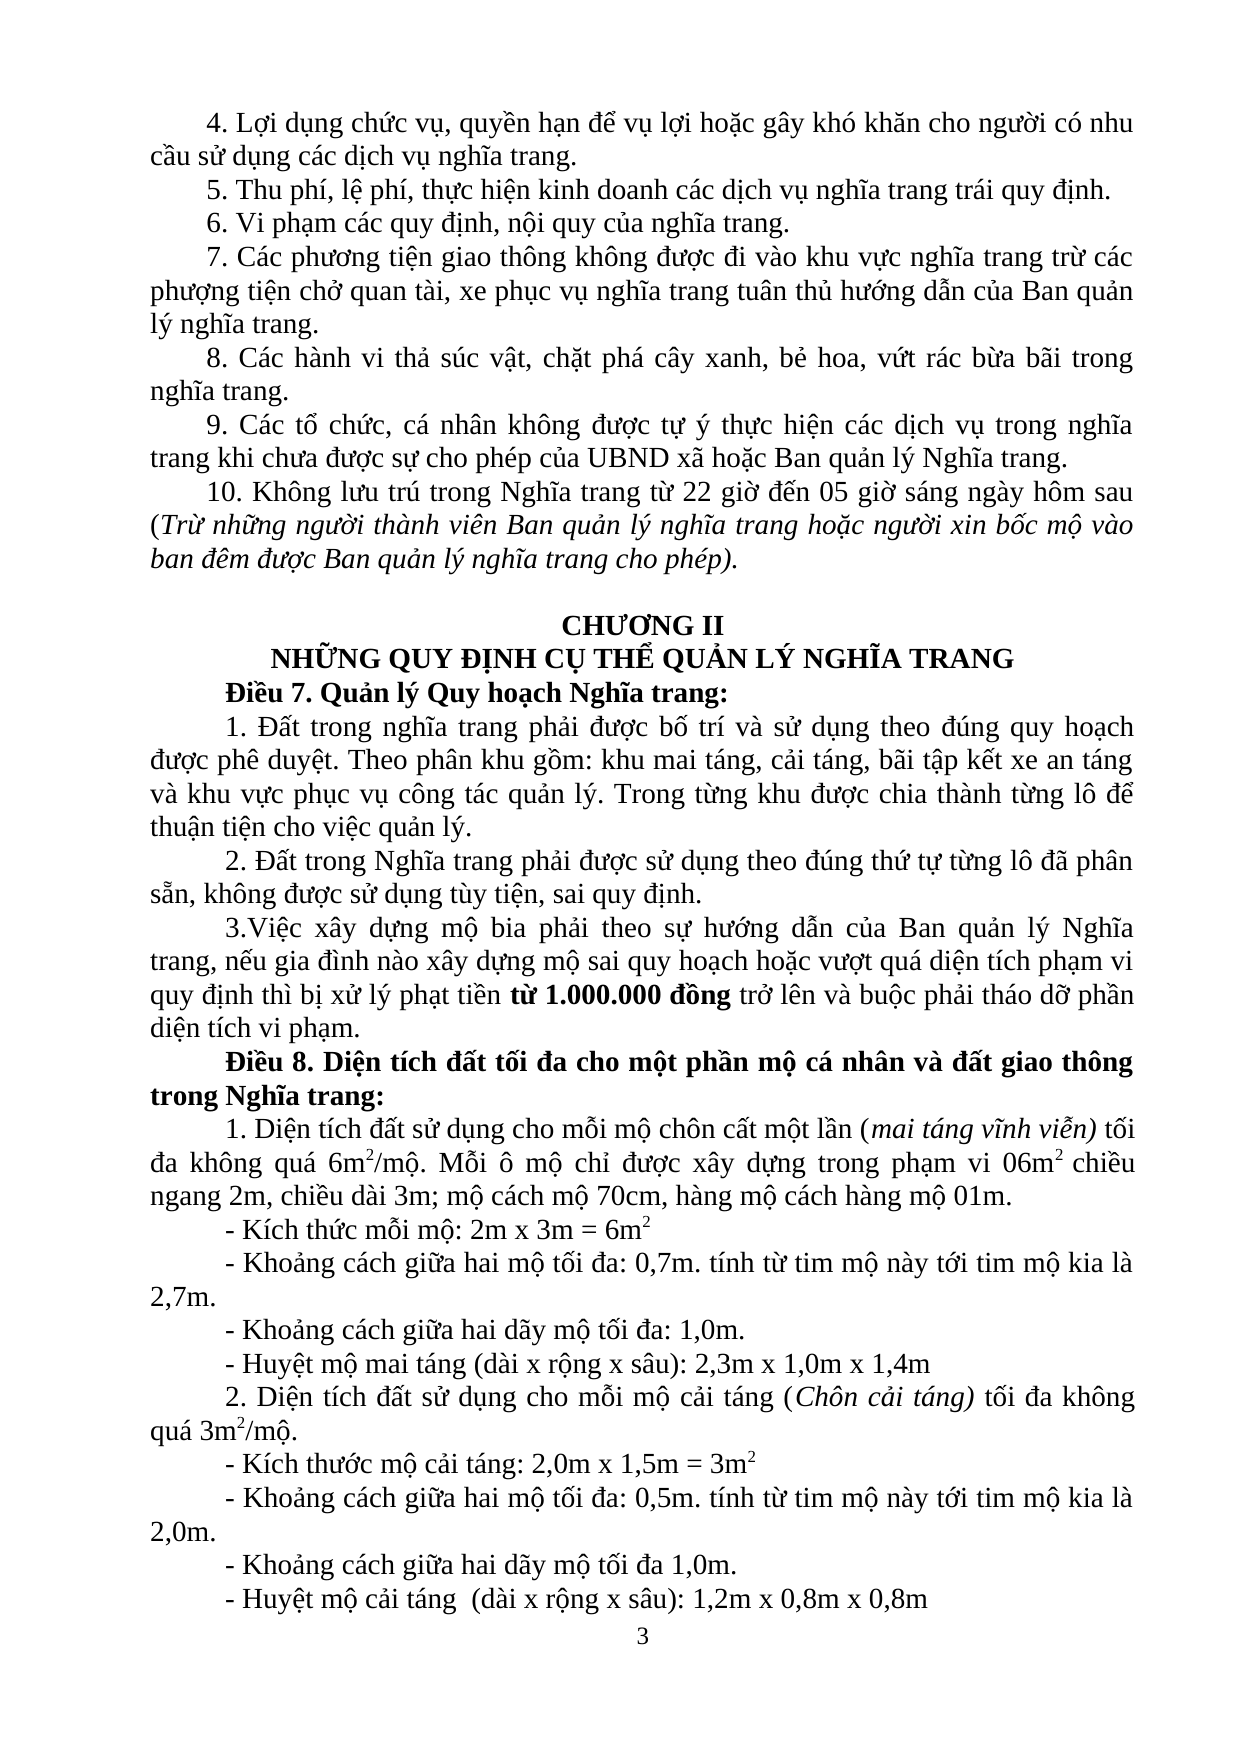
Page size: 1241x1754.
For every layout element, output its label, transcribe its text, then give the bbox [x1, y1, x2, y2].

text 3.Việc xây dựng mộ bia phải theo sự hướng dẫn của Ban quản lý Nghĩa trang, nếu gia đình nào xây dựng mộ sai quy hoạch hoặc vượt quá diện tích phạm vi quy định thì bị xử lý phạt tiền từ 1.000.000 đồng trở lên và buộc phải tháo dỡ phần diện tích vi phạm. [150, 910, 1135, 1044]
text 7. Các phương tiện giao thông không được đi vào khu vực nghĩa trang trừ các phượng tiện chở quan tài, xe phục vụ nghĩa trang tuân thủ hướng dẫn của Ban quản lý nghĩa trang. [150, 239, 1135, 340]
text - Huyệt mộ mai táng (dài x rộng x sâu): 2,3m x 1,0m x 1,4m [150, 1346, 1135, 1379]
text NHỮNG QUY ĐỊNH CỤ THỂ QUẢN LÝ NGHĨA TRANG [150, 642, 1135, 675]
text - Khoảng cách giữa hai mộ tối đa: 0,5m. tính từ tim mộ này tới tim mộ kia là 2,0m. [150, 1480, 1135, 1547]
text 5. Thu phí, lệ phí, thực hiện kinh doanh các dịch vụ nghĩa trang trái quy định. [150, 172, 1135, 206]
text Điều 7. Quản lý Quy hoạch Nghĩa trang: [150, 675, 1135, 709]
text - Kích thước mộ cải táng: 2,0m x 1,5m = 3m2 [150, 1447, 1135, 1480]
text - Kích thức mỗi mộ: 2m x 3m = 6m2 [150, 1212, 1135, 1245]
text - Huyệt mộ cải táng (dài x rộng x sâu): 1,2m x 0,8m x 0,8m [150, 1581, 1135, 1614]
text 9. Các tổ chức, cá nhân không được tự ý thực hiện các dịch vụ trong nghĩa trang khi chưa được sự cho phép của UBND xã hoặc Ban quản lý Nghĩa trang. [150, 407, 1135, 474]
text Điều 8. Diện tích đất tối đa cho một phần mộ cá nhân và đất giao thông trong Nghĩa trang: [150, 1044, 1135, 1111]
text 6. Vi phạm các quy định, nội quy của nghĩa trang. [150, 206, 1135, 239]
text - Khoảng cách giữa hai dãy mộ tối đa 1,0m. [150, 1547, 1135, 1581]
text 8. Các hành vi thả súc vật, chặt phá cây xanh, bẻ hoa, vứt rác bừa bãi trong nghĩa trang. [150, 340, 1135, 407]
text 1. Diện tích đất sử dụng cho mỗi mộ chôn cất một lần (mai táng vĩnh viễn) tối đa không quá 6m2/mộ. Mỗi ô mộ chỉ được xây dựng trong phạm vi 06m2 chiều ngang 2m, chiều dài 3m; mộ cách mộ 70cm, hàng mộ cách hàng mộ 01m. [150, 1111, 1135, 1212]
text - Khoảng cách giữa hai dãy mộ tối đa: 1,0m. [150, 1312, 1135, 1346]
text CHƯƠNG II [150, 608, 1135, 642]
text 1. Đất trong nghĩa trang phải được bố trí và sử dụng theo đúng quy hoạch được phê duyệt. Theo phân khu gồm: khu mai táng, cải táng, bãi tập kết xe an táng và khu vực phục vụ công tác quản lý. Trong từng khu được chia thành từng lô để thuận tiện cho việc quản lý. [150, 709, 1135, 843]
text 2. Đất trong Nghĩa trang phải được sử dụng theo đúng thứ tự từng lô đã phân sẵn, không được sử dụng tùy tiện, sai quy định. [150, 843, 1135, 910]
text 10. Không lưu trú trong Nghĩa trang từ 22 giờ đến 05 giờ sáng ngày hôm sau (Trừ những người thành viên Ban quản lý nghĩa trang hoặc người xin bốc mộ vào ban đêm được Ban quản lý nghĩa trang cho phép). [150, 474, 1135, 574]
text 4. Lợi dụng chức vụ, quyền hạn để vụ lợi hoặc gây khó khăn cho người có nhu cầu sử dụng các dịch vụ nghĩa trang. [150, 105, 1135, 172]
text - Khoảng cách giữa hai mộ tối đa: 0,7m. tính từ tim mộ này tới tim mộ kia là 2,7m. [150, 1245, 1135, 1312]
text 2. Diện tích đất sử dụng cho mỗi mộ cải táng (Chôn cải táng) tối đa không quá 3m2/mộ. [150, 1379, 1135, 1447]
